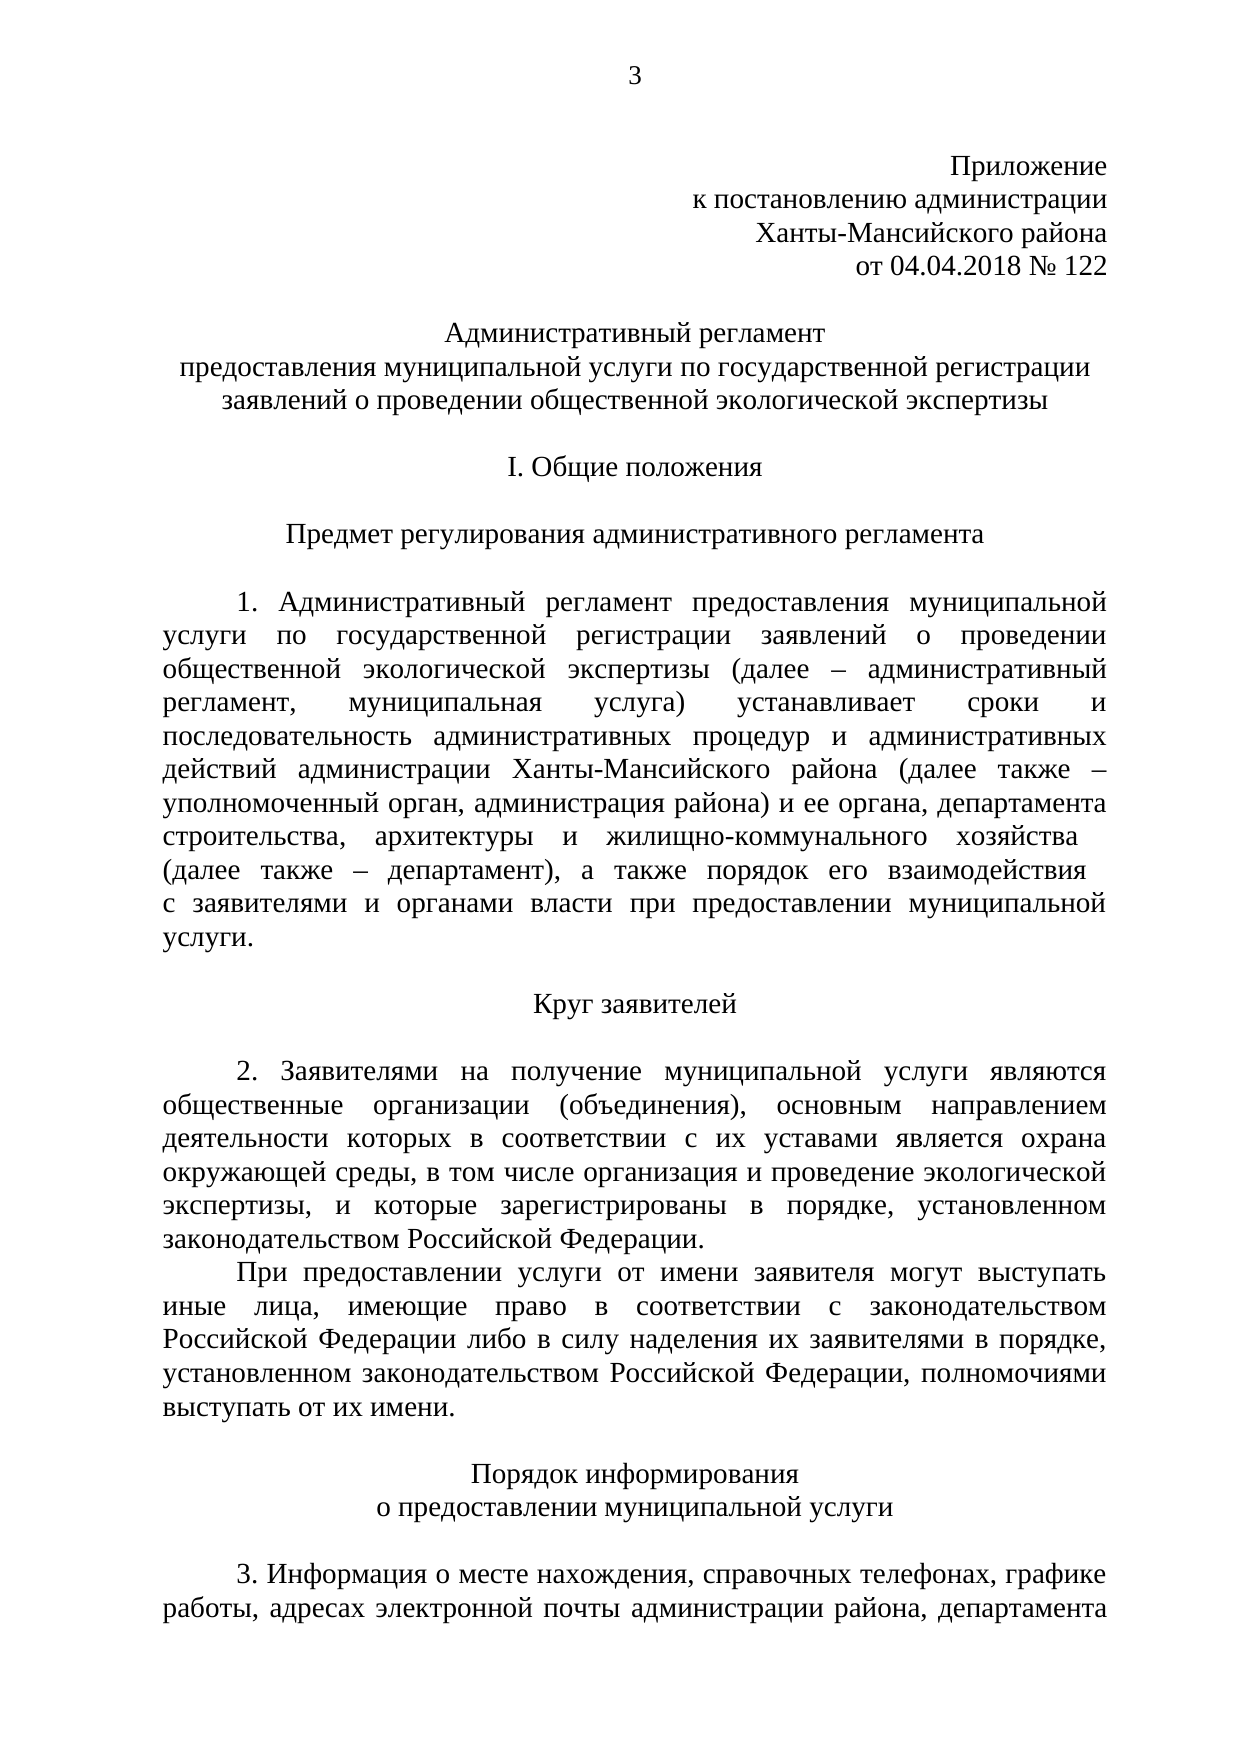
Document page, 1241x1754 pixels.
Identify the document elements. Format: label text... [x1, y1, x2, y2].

text 1. Административный регламент предоставления муниципальной услуги по государственной регистрации заявлений о проведении общественной экологической экспертизы (далее – административный регламент, муниципальная услуга) устанавливает сроки и последовательность административных процедур и административных действий администрации Ханты-Мансийского района (далее также – уполномоченный орган, администрация района) и ее органа, департамента строительства, архитектуры и жилищно-коммунального хозяйства (далее также – департамент), а также порядок его взаимодействия с заявителями и органами власти при предоставлении муниципальной услуги. [162, 584, 1107, 953]
text Круг заявителей [162, 986, 1107, 1020]
text Ханты-Мансийского района [162, 215, 1107, 248]
text Приложение [162, 148, 1107, 181]
text I. Общие положения [162, 449, 1107, 483]
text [162, 1556, 1107, 1623]
text о предоставлении муниципальной услуги [162, 1489, 1107, 1523]
text При предоставлении услуги от имени заявителя могут выступать иные лица, имеющие право в соответствии с законодательством Российской Федерации либо в силу наделения их заявителями в порядке, установленном законодательством Российской Федерации, полномочиями выступать от их имени. [162, 1254, 1107, 1422]
text Предмет регулирования административного регламента [162, 517, 1107, 550]
text Порядок информирования [162, 1456, 1107, 1489]
text предоставления муниципальной услуги по государственной регистрации заявлений о проведении общественной экологической экспертизы [162, 349, 1107, 416]
text к постановлению администрации [162, 181, 1107, 215]
text Административный регламент [162, 315, 1107, 349]
text от 04.04.2018 № 122 [162, 248, 1107, 282]
text 2. Заявителями на получение муниципальной услуги являются общественные организации (объединения), основным направлением деятельности которых в соответствии с их уставами является охрана окружающей среды, в том числе организация и проведение экологической экспертизы, и которые зарегистрированы в порядке, установленном законодательством Российской Федерации. [162, 1053, 1107, 1254]
